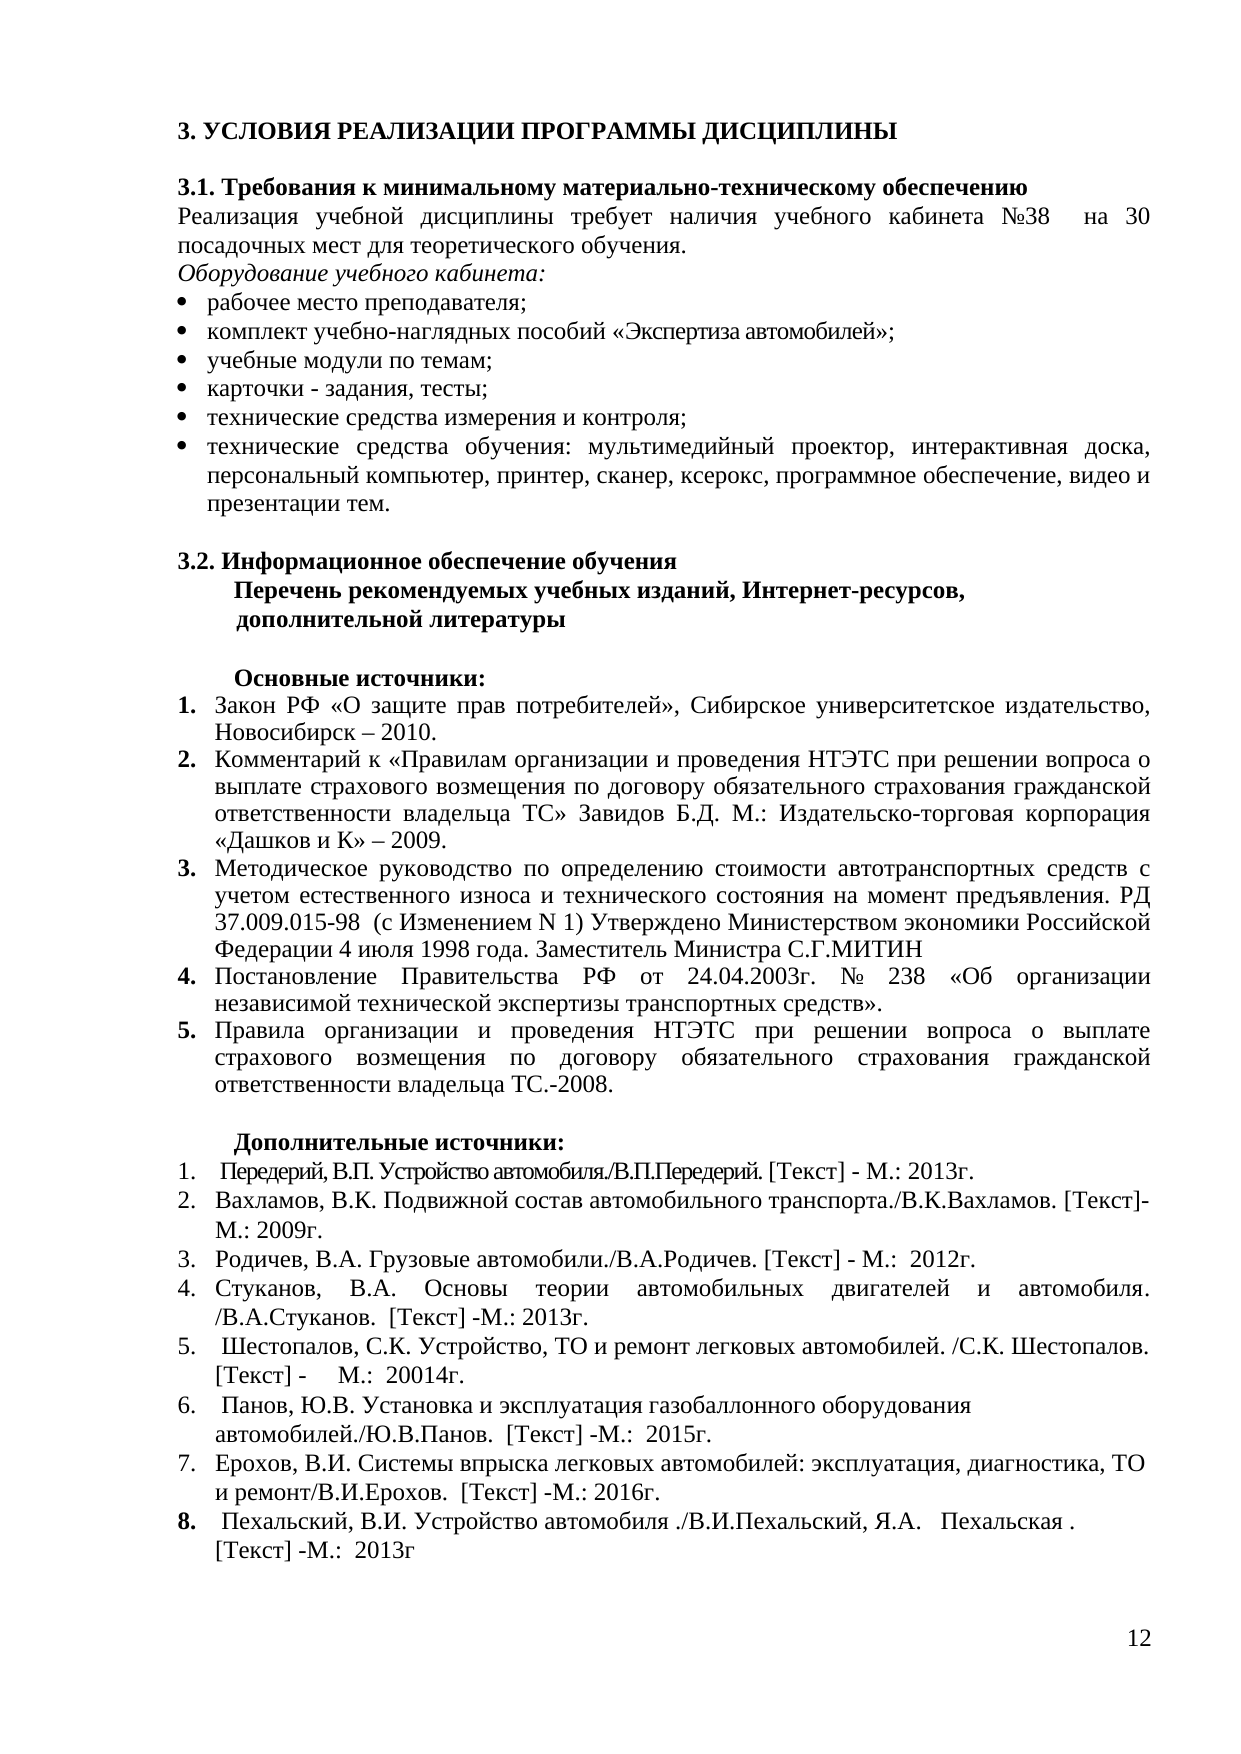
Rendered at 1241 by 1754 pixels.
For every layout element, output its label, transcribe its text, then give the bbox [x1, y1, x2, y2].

list Правила организации и проведения НТЭТС при решении вопроса о выплате страхового возмещения по договору обязательного страхования гражданской ответственности владельца ТС.-2008. [177, 1017, 1152, 1098]
text Основные источники: [177, 663, 1152, 692]
list Ерохов, В.И. Системы впрыска легковых автомобилей: эксплуатация, диагностика, ТО и ремонт/В.И.Ерохов. [Текст] -М.: 2016г. [177, 1448, 1152, 1506]
text Реализация учебной дисциплины требует наличия учебного кабинета №38 на 30 посадочных мест для теоретического обучения. [177, 201, 1152, 258]
list Постановление Правительства РФ от 24.04.2003г. № 238 «Об организации независимой технической экспертизы транспортных средств». [177, 963, 1152, 1017]
list технические средства обучения: мультимедийный проектор, интерактивная доска, персональный компьютер, принтер, сканер, ксерокс, программное обеспечение, видео и презентации тем. [177, 431, 1152, 517]
list Пехальский, В.И. Устройство автомобиля ./В.И.Пехальский, Я.А. Пехальская . [Текст] -М.: 2013г [177, 1506, 1152, 1565]
text Перечень рекомендуемых учебных изданий, Интернет-ресурсов, дополнительной литературы [233, 575, 1152, 633]
list Передерий, В.П. Устройство автомобиля./В.П.Передерий. [Текст] - М.: 2013г. [177, 1156, 1152, 1186]
text Оборудование учебного кабинета: [177, 258, 1152, 287]
text Дополнительные источники: [177, 1127, 1152, 1156]
list комплект учебно-наглядных пособий «Экспертиза автомобилей»; [177, 316, 1152, 345]
list Панов, Ю.В. Установка и эксплуатация газобаллонного оборудования автомобилей./Ю.В.Панов. [Текст] -М.: 2015г. [177, 1390, 1152, 1448]
list карточки - задания, тесты; [177, 373, 1152, 402]
subtitle 3. условия реализации программы дисциплины [177, 118, 1152, 145]
list Закон РФ «О защите прав потребителей», Сибирское университетское издательство, Новосибирск – 2010. [177, 692, 1152, 746]
list рабочее место преподавателя; [177, 287, 1152, 316]
subtitle 3.2. Информационное обеспечение обучения [177, 546, 1152, 575]
list Стуканов, В.А. Основы теории автомобильных двигателей и автомобиля. /В.А.Стуканов. [Текст] -М.: 2013г. [177, 1273, 1152, 1331]
list Вахламов, В.К. Подвижной состав автомобильного транспорта./В.К.Вахламов. [Текст]-М.: 2009г. [177, 1186, 1152, 1244]
list Шестопалов, С.К. Устройство, ТО и ремонт легковых автомобилей. /С.К. Шестопалов. [Текст] - М.: 20014г. [177, 1331, 1152, 1390]
list учебные модули по темам; [177, 345, 1152, 373]
list Методическое руководство по определению стоимости автотранспортных средств с учетом естественного износа и технического состояния на момент предъявления. РД 37.009.015-98 (с Изменением N 1) Утверждено Министерством экономики Российской Федерации 4 июля 1998 года. Заместитель Министра С.Г.МИТИН [177, 854, 1152, 963]
list Родичев, В.А. Грузовые автомобили./В.А.Родичев. [Текст] - М.: 2012г. [177, 1244, 1152, 1273]
list технические средства измерения и контроля; [177, 402, 1152, 431]
list Комментарий к «Правилам организации и проведения НТЭТС при решении вопроса о выплате страхового возмещения по договору обязательного страхования гражданской ответственности владельца ТС» Завидов Б.Д. М.: Издательско-торговая корпорация «Дашков и К» – 2009. [177, 746, 1152, 854]
text 3.1. Требования к минимальному материально-техническому обеспечению [177, 172, 1152, 201]
